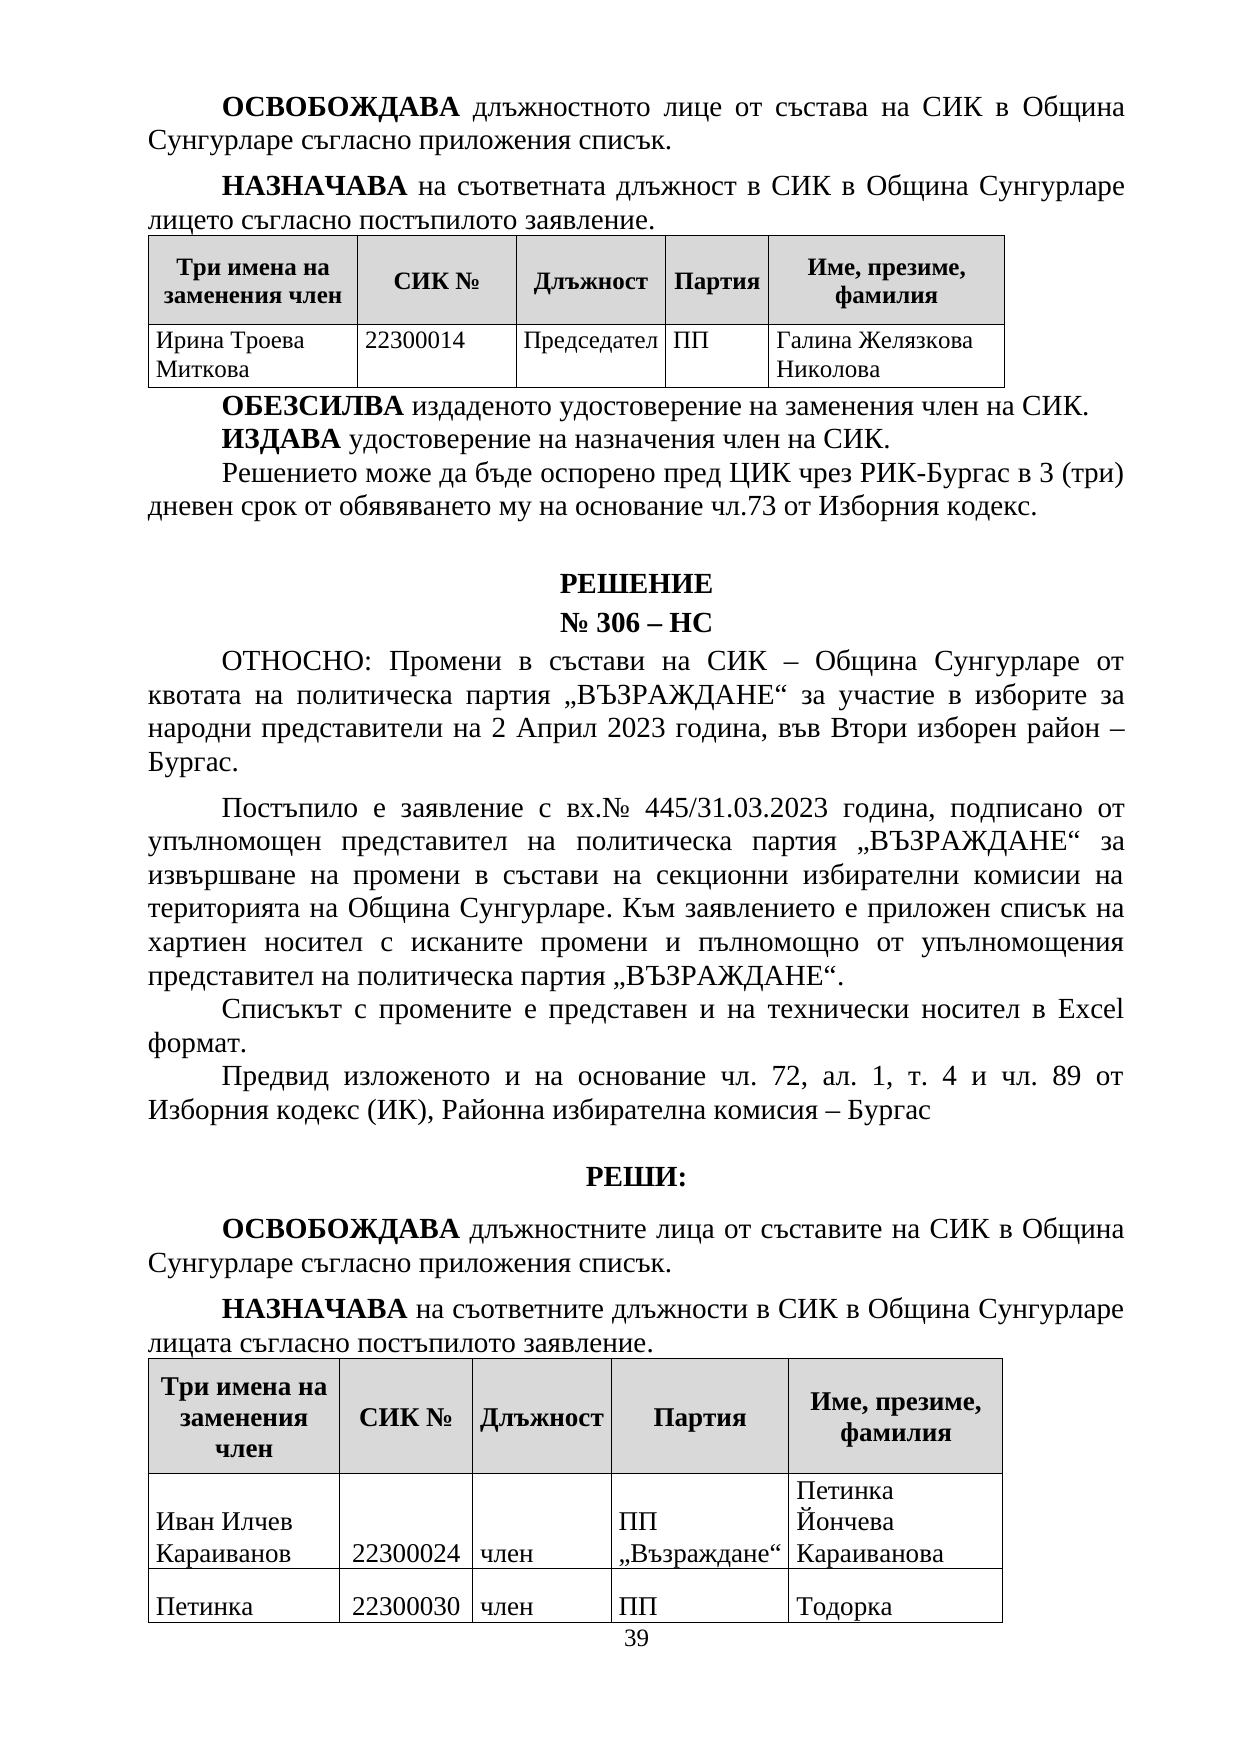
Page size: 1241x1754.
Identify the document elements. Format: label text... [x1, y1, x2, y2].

text ОТНОСНО: Промени в състави на СИК – Община Сунгурларе от квотата на политическа партия „ВЪЗРАЖДАНЕ“ за участие в изборите за народни представители на 2 Април 2023 година, във Втори изборен район – Бургас. [148, 643, 1125, 777]
table_cell ПП „Възраждане“ [612, 1569, 788, 1622]
table_cell Иван Илчев Караиванов [149, 1474, 339, 1568]
table_header Три имена на заменения член [149, 1359, 339, 1473]
table_header СИК № [340, 1359, 472, 1473]
table_cell Председател [517, 325, 665, 387]
table_cell Ирина Троева Миткова [149, 325, 357, 387]
text ИЗДАВА удостоверение на назначения член на СИК. [148, 421, 1125, 455]
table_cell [789, 1569, 1002, 1622]
text РЕШИ: [148, 1159, 1125, 1192]
text ОБЕЗСИЛВА издаденото удостоверение на заменения член на СИК. [148, 388, 1125, 421]
table_header Длъжност [517, 236, 665, 324]
table_cell ПП [666, 325, 768, 387]
table_header Име, презиме, фамилия [789, 1359, 1002, 1473]
text Списъкът с промените е представен и на технически носител в Еxcel формат. [148, 991, 1125, 1058]
text ОСВОБОЖДАВА длъжностните лица от съставите на СИК в Община Сунгурларе съгласно приложения списък. [148, 1212, 1125, 1279]
text Постъпило е заявление с вх.№ 445/31.03.2023 година, подписано от упълномощен представител на политическа партия „ВЪЗРАЖДАНЕ“ за извършване на промени в състави на секционни избирателни комисии на територията на Община Сунгурларе. Към заявлението е приложен списък на хартиен носител с исканите промени и пълномощно от упълномощения представител на политическа партия „ВЪЗРАЖДАНЕ“. [148, 790, 1125, 991]
text Предвид изложеното и на основание чл. 72, ал. 1, т. 4 и чл. 89 от Изборния кодекс (ИК), Районна избирателна комисия – Бургас [148, 1058, 1125, 1125]
table_cell ПП „Възраждане“ [612, 1474, 788, 1568]
table_header Партия [666, 236, 768, 324]
table_header СИК № [358, 236, 516, 324]
table_cell 22300014 [358, 325, 516, 387]
table_header Три имена на заменения член [149, 236, 357, 324]
table_cell член [473, 1569, 611, 1622]
table_header Длъжност [473, 1359, 611, 1473]
title РЕШЕНИЕ [148, 566, 1125, 600]
subtitle № 306 – НС [148, 605, 1125, 638]
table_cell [149, 1569, 339, 1622]
text НАЗНАЧАВА на съответните длъжности в СИК в Община Сунгурларе лицата съгласно постъпилото заявление. [148, 1291, 1125, 1358]
text ОСВОБОЖДАВА длъжностното лице от състава на СИК в Община Сунгурларе съгласно приложения списък. [148, 89, 1125, 156]
text Решението може да бъде оспорено пред ЦИК чрез РИК-Бургас в 3 (три) дневен срок от обявяването му на основание чл.73 от Изборния кодекс. [148, 455, 1125, 522]
table_cell 22300024 [340, 1474, 472, 1568]
table_cell член [473, 1474, 611, 1568]
table_cell 22300030 [340, 1569, 472, 1622]
text НАЗНАЧАВА на съответната длъжност в СИК в Община Сунгурларе лицето съгласно постъпилото заявление. [148, 168, 1125, 235]
table_cell Галина Желязкова Николова [769, 325, 1004, 387]
table_cell Петинка Йончева Караиванова [789, 1474, 1002, 1568]
table_header Име, презиме, фамилия [769, 236, 1004, 324]
table_header Партия [612, 1359, 788, 1473]
